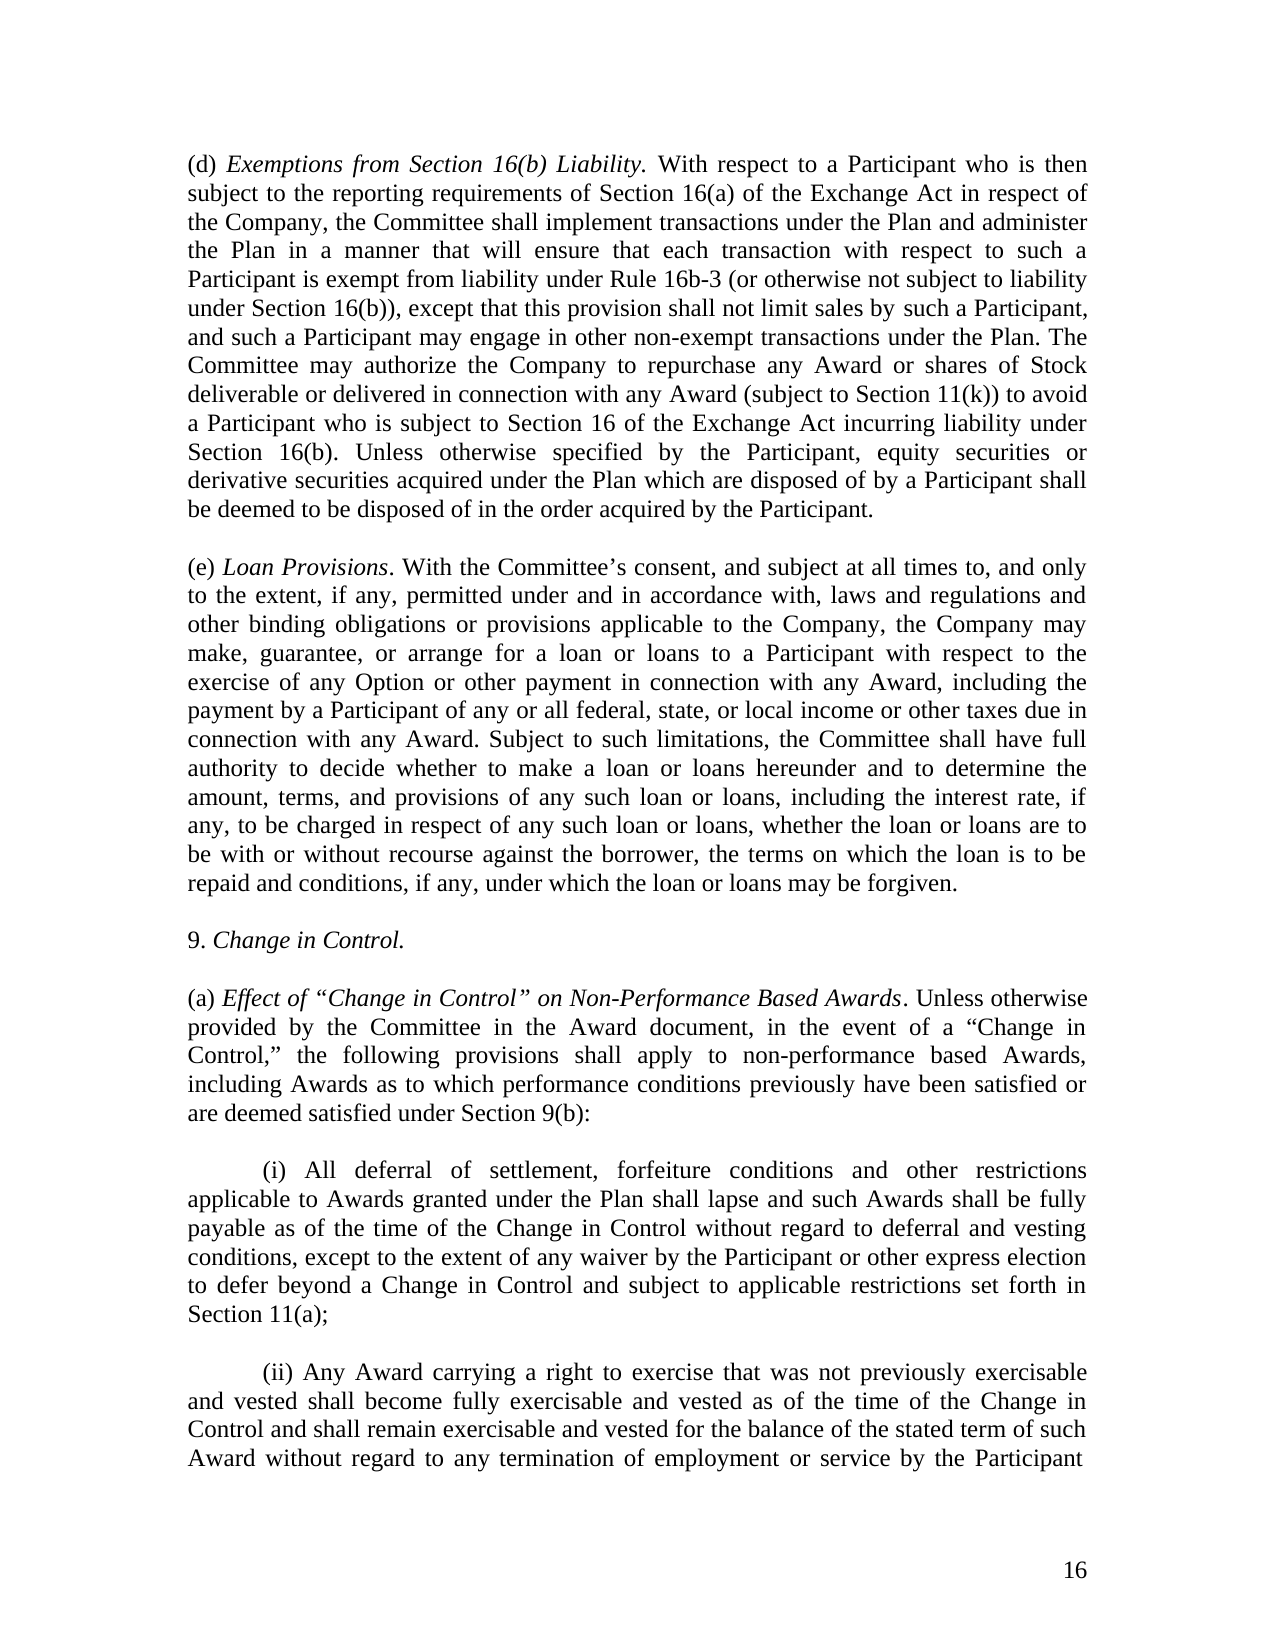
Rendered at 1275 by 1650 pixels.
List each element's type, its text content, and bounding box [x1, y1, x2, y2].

list Loan Provisions. With the Committee’s consent, and subject at all times to, and only to the extent, if any, permitted under and in accordance with, laws and regulations and other binding obligations or provisions applicable to the Company, the Company may make, guarantee, or arrange for a loan or loans to a Participant with respect to the exercise of any Option or other payment in connection with any Award, including the payment by a Participant of any or all federal, state, or local income or other taxes due in connection with any Award. Subject to such limitations, the Committee shall have full authority to decide whether to make a loan or loans hereunder and to determine the amount, terms, and provisions of any such loan or loans, including the interest rate, if any, to be charged in respect of any such loan or loans, whether the loan or loans are to be with or without recourse against the borrower, the terms on which the loan is to be repaid and conditions, if any, under which the loan or loans may be forgiven. [187, 552, 1088, 897]
list Any Award carrying a right to exercise that was not previously exercisable and vested shall become fully exercisable and vested as of the time of the Change in Control and shall remain exercisable and vested for the balance of the stated term of such Award without regard to any termination of employment or service by the Participant [187, 1357, 1088, 1472]
list All deferral of settlement, forfeiture conditions and other restrictions applicable to Awards granted under the Plan shall lapse and such Awards shall be fully payable as of the time of the Change in Control without regard to deferral and vesting conditions, except to the extent of any waiver by the Participant or other express election to defer beyond a Change in Control and subject to applicable restrictions set forth in Section 11(a); [187, 1156, 1088, 1328]
list Exemptions from Section 16(b) Liability. With respect to a Participant who is then subject to the reporting requirements of Section 16(a) of the Exchange Act in respect of the Company, the Committee shall implement transactions under the Plan and administer the Plan in a manner that will ensure that each transaction with respect to such a Participant is exempt from liability under Rule 16b-3 (or otherwise not subject to liability under Section 16(b)), except that this provision shall not limit sales by such a Participant, and such a Participant may engage in other non-exempt transactions under the Plan. The Committee may authorize the Company to repurchase any Award or shares of Stock deliverable or delivered in connection with any Award (subject to Section 11(k)) to avoid a Participant who is subject to Section 16 of the Exchange Act incurring liability under Section 16(b). Unless otherwise specified by the Participant, equity securities or derivative securities acquired under the Plan which are disposed of by a Participant shall be deemed to be disposed of in the order acquired by the Participant. [187, 149, 1088, 523]
list Effect of “Change in Control” on Non-Performance Based Awards. Unless otherwise provided by the Committee in the Award document, in the event of a “Change in Control,” the following provisions shall apply to non-performance based Awards, including Awards as to which performance conditions previously have been satisfied or are deemed satisfied under Section 9(b): [187, 983, 1088, 1127]
list Change in Control. [187, 926, 1100, 954]
